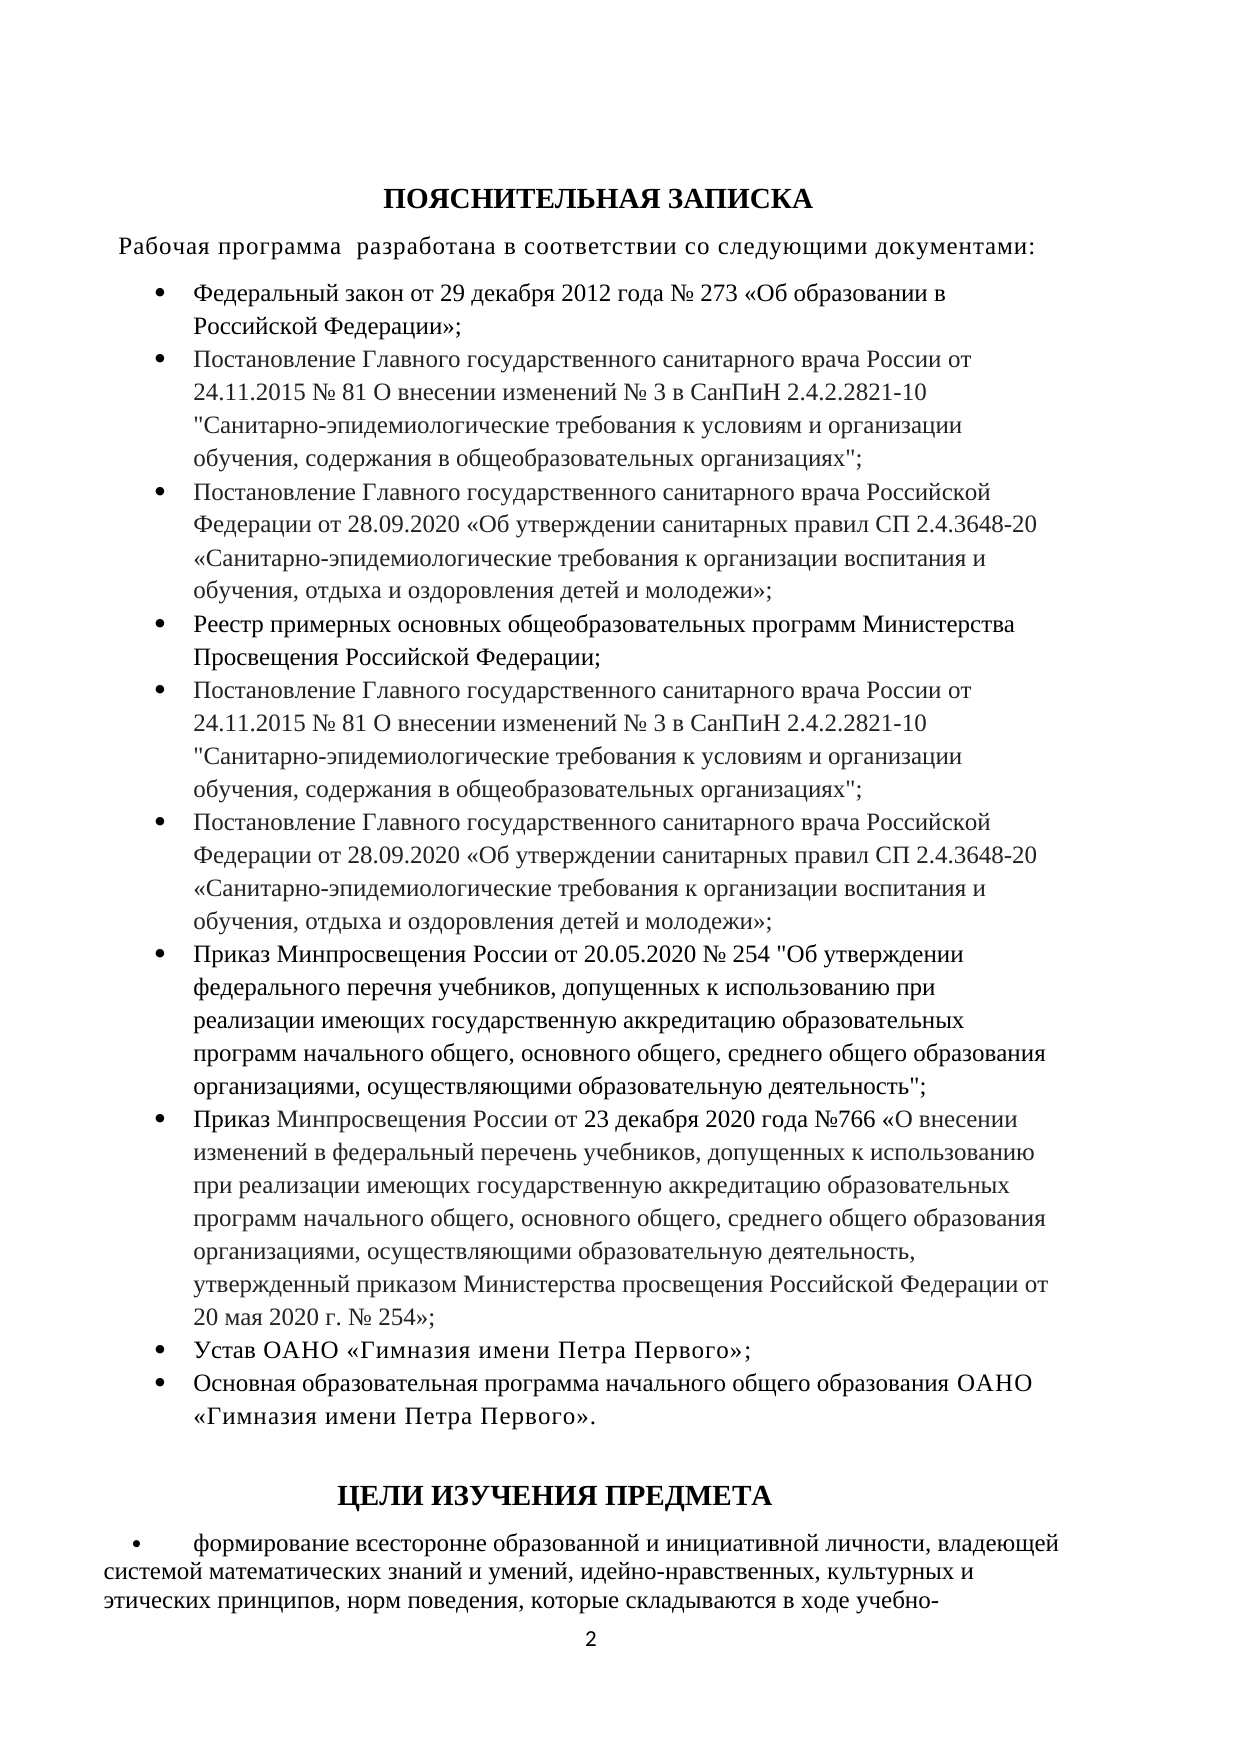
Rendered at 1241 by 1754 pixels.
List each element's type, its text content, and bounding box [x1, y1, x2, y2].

list Постановление Главного государственного санитарного врача Российской Федерации от 28.09.2020 «Об утверждении санитарных правил СП 2.4.3648-20 «Санитарно-эпидемиологические требования к организации воспитания и обучения, отдыха и оздоровления детей и молодежи»; [156, 477, 1063, 604]
list Устав ОАНО «Гимназия имени Петра Первого»; [156, 1335, 1063, 1364]
list Постановление Главного государственного санитарного врача России от 24.11.2015 № 81 О внесении изменений № 3 в СанПиН 2.4.2.2821-10 "Санитарно-эпидемиологические требования к условиям и организации обучения, содержания в общеобразовательных организациях"; [156, 675, 1063, 802]
text ПОЯСНИТЕЛЬНАЯ ЗАПИСКА [103, 182, 1063, 215]
text Рабочая программа разработана в соответствии со следующими документами: [118, 231, 1063, 259]
text ЦЕЛИ ИЗУЧЕНИЯ ПРЕДМЕТА [103, 1478, 1063, 1512]
list Основная образовательная программа начального общего образования ОАНО «Гимназия имени Петра Первого». [156, 1368, 1063, 1430]
list Реестр примерных основных общеобразовательных программ Министерства Просвещения Российской Федерации; [156, 609, 1063, 670]
list Приказ Минпросвещения России от 23 декабря 2020 года №766 «О внесении изменений в федеральный перечень учебников, допущенных к использованию при реализации имеющих государственную аккредитацию образовательных программ начального общего, основного общего, среднего общего образования организациями, осуществляющими образовательную деятельность, утвержденный приказом Министерства просвещения Российской Федерации от 20 мая 2020 г. № 254»; [156, 1104, 1063, 1331]
list Приказ Минпросвещения России от 20.05.2020 № 254 "Об утверждении федерального перечня учебников, допущенных к использованию при реализации имеющих государственную аккредитацию образовательных программ начального общего, основного общего, среднего общего образования организациями, осуществляющими образовательную деятельность"; [156, 939, 1063, 1100]
list Федеральный закон от 29 декабря 2012 года № 273 «Об образовании в Российской Федерации»; [156, 278, 1063, 340]
list Постановление Главного государственного санитарного врача России от 24.11.2015 № 81 О внесении изменений № 3 в СанПиН 2.4.2.2821-10 "Санитарно-эпидемиологические требования к условиям и организации обучения, содержания в общеобразовательных организациях"; [156, 344, 1063, 472]
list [103, 1528, 1063, 1614]
list Постановление Главного государственного санитарного врача Российской Федерации от 28.09.2020 «Об утверждении санитарных правил СП 2.4.3648-20 «Санитарно-эпидемиологические требования к организации воспитания и обучения, отдыха и оздоровления детей и молодежи»; [156, 807, 1063, 934]
